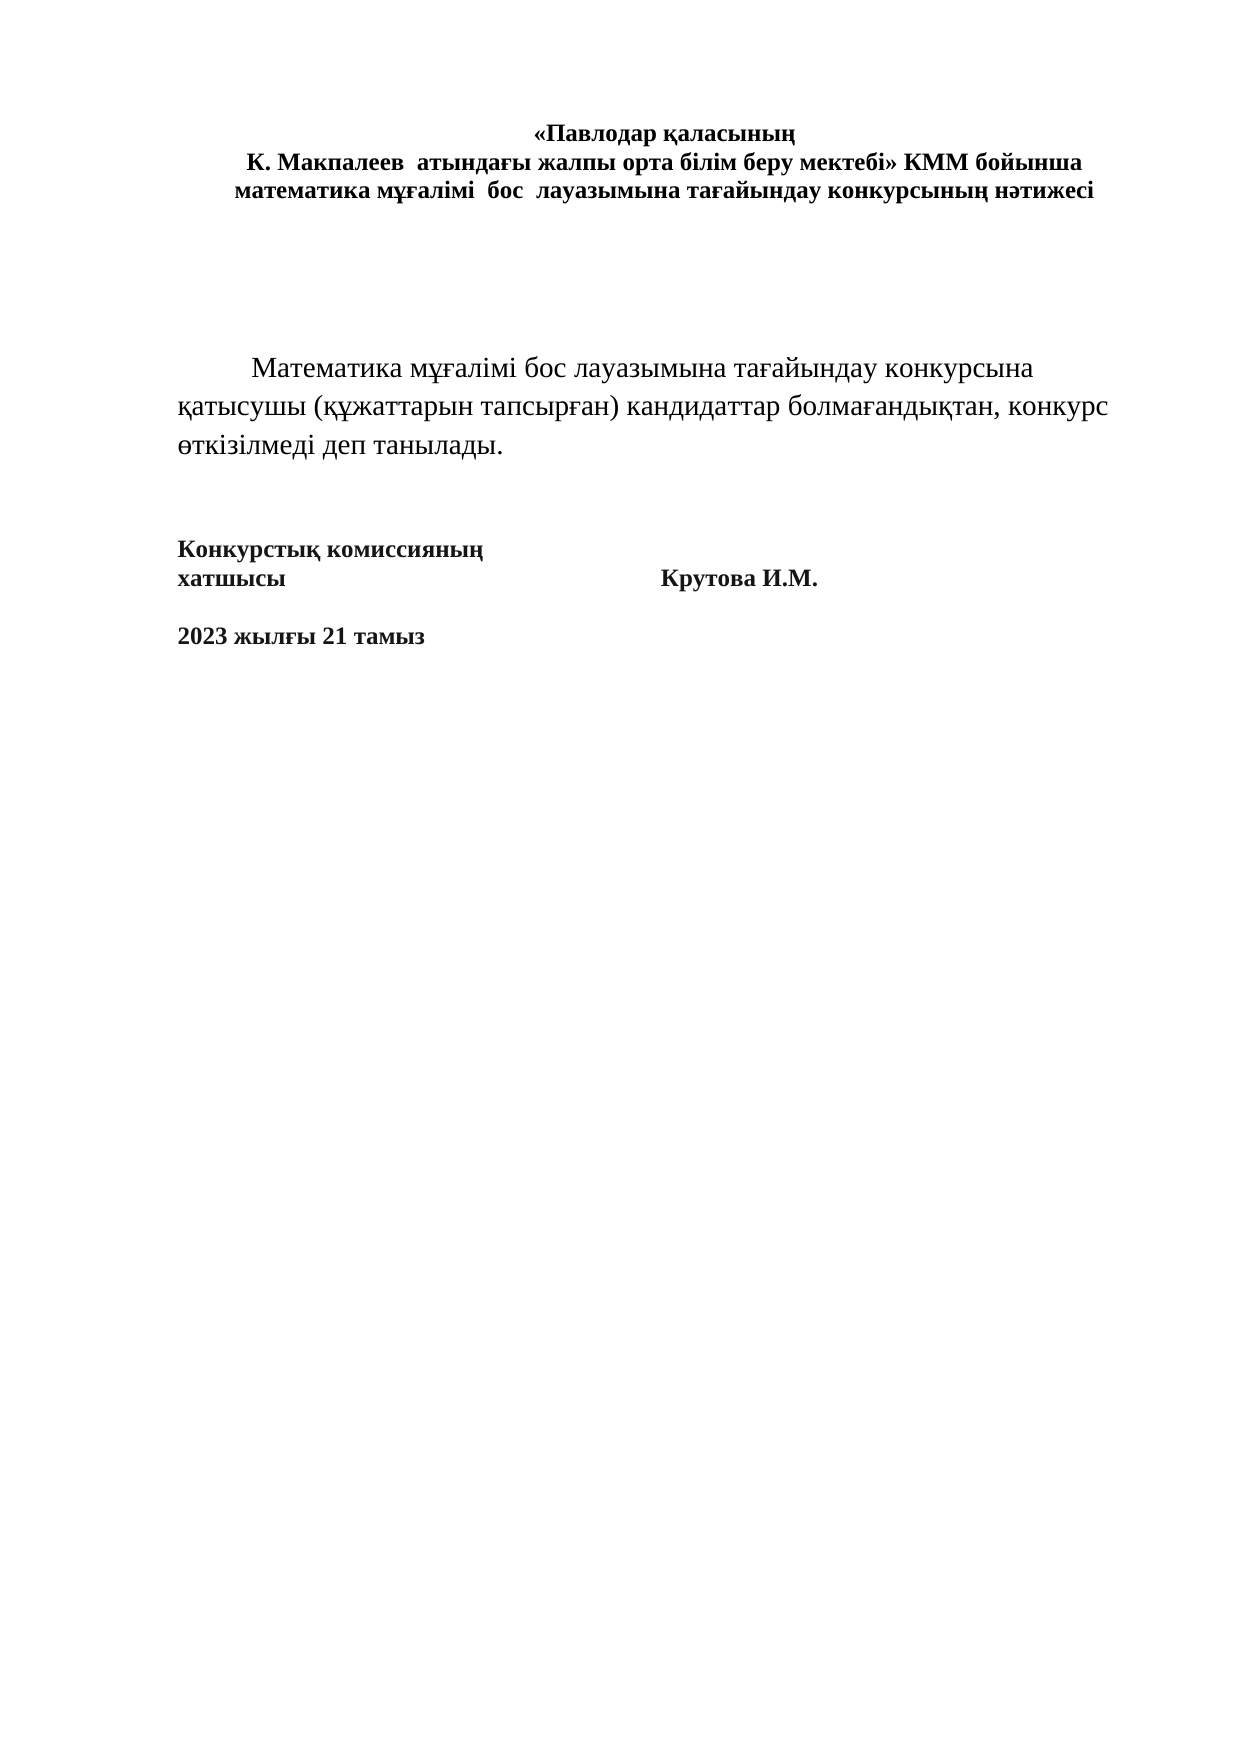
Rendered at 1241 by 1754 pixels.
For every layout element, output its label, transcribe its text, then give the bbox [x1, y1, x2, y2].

text К. Макпалеев атындағы жалпы орта білім беру мектебі» КММ бойынша [177, 147, 1152, 176]
text математика мұғалімі бос лауазымына тағайындау конкурсының нәтижесі [177, 176, 1152, 204]
text хатшысы Крутова И.М. [177, 563, 1152, 592]
text 2023 жылғы 21 тамыз [177, 621, 1152, 649]
text «Павлодар қаласының [177, 118, 1152, 147]
text Математика мұғалімі бос лауазымына тағайындау конкурсына қатысушы (құжаттарын тапсырған) кандидаттар болмағандықтан, конкурс өткізілмеді деп танылады. [177, 350, 1152, 460]
text Конкурстық комиссияның [177, 534, 1152, 563]
